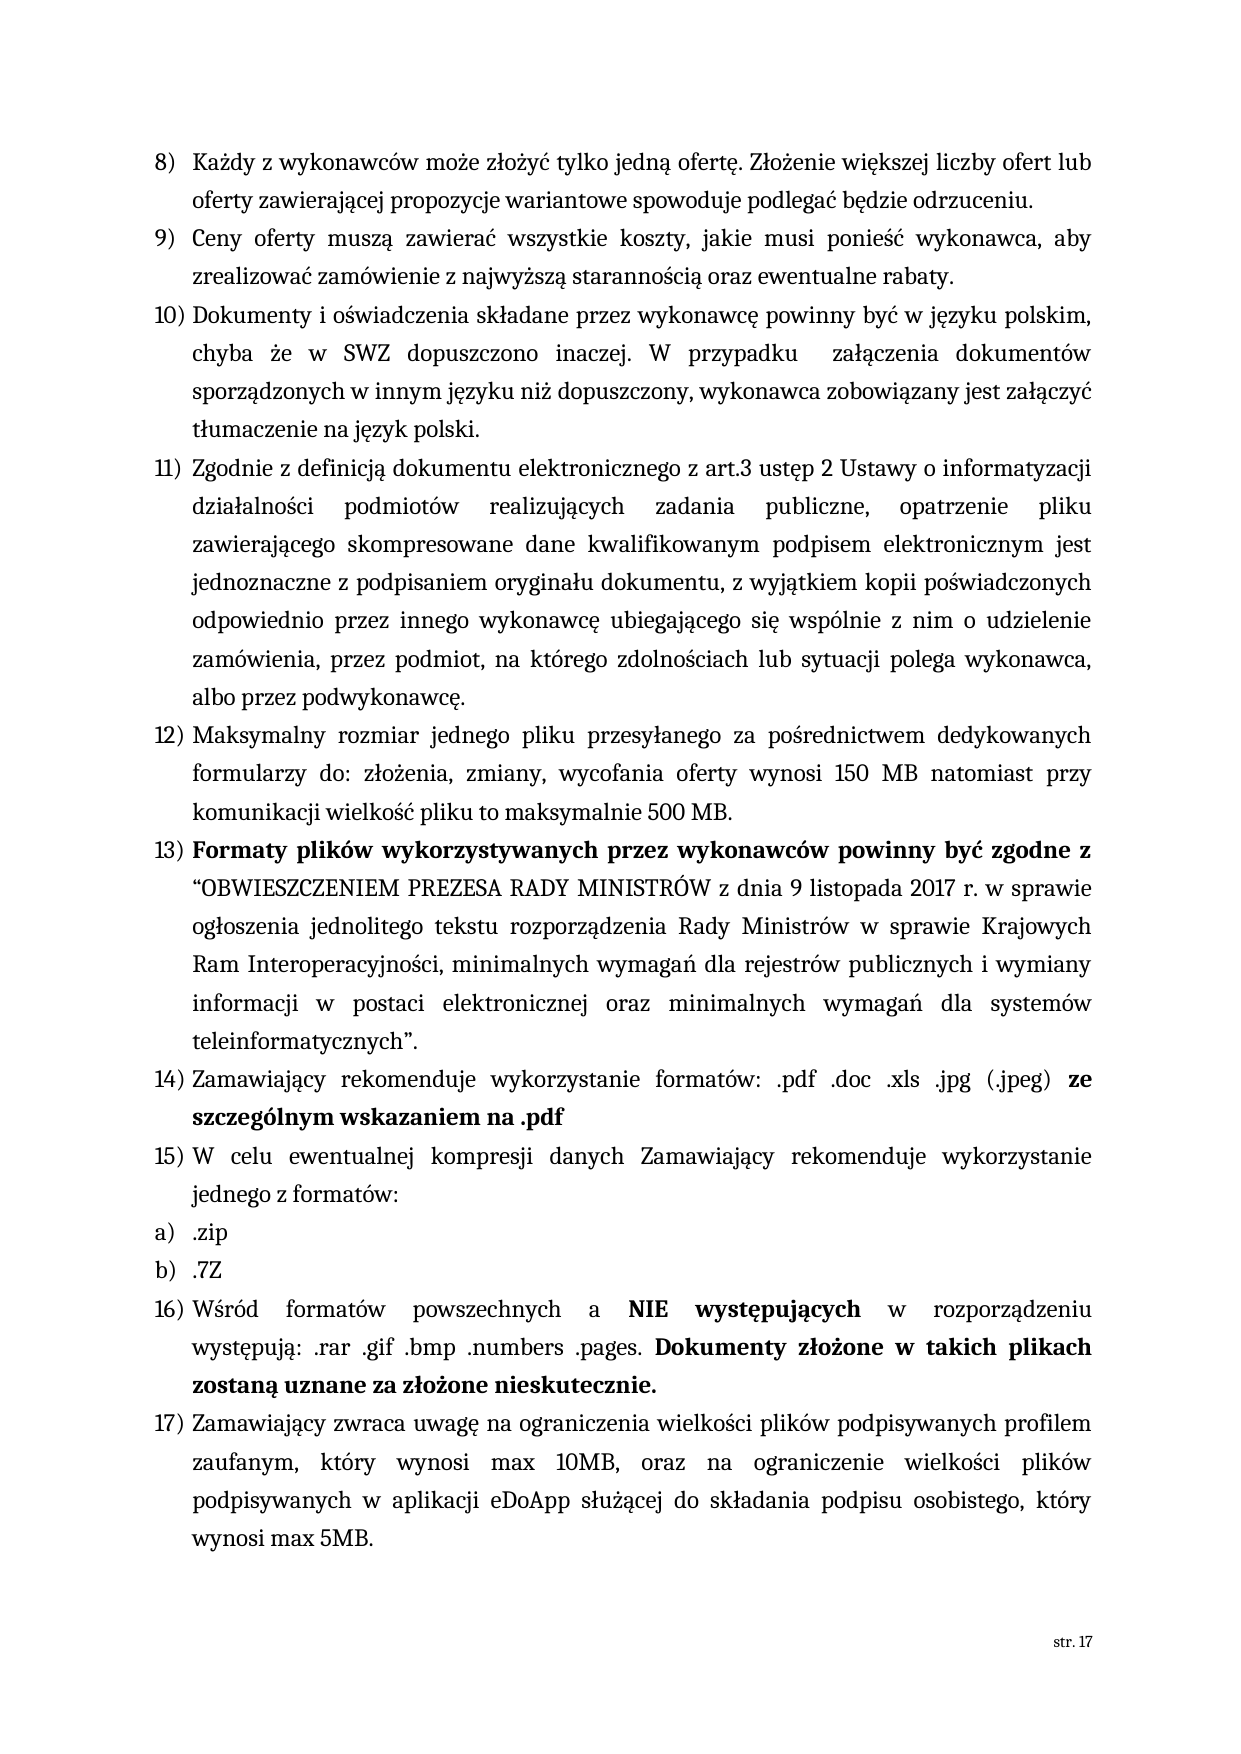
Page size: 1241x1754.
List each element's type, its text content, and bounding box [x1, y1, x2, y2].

list Ceny oferty muszą zawierać wszystkie koszty, jakie musi ponieść wykonawca, aby zrealizować zamówienie z najwyższą starannością oraz ewentualne rabaty. [154, 224, 1093, 291]
list .zip [154, 1218, 1093, 1247]
list Formaty plików wykorzystywanych przez wykonawców powinny być zgodne z “OBWIESZCZENIEM PREZESA RADY MINISTRÓW z dnia 9 listopada 2017 r. w sprawie ogłoszenia jednolitego tekstu rozporządzenia Rady Ministrów w sprawie Krajowych Ram Interoperacyjności, minimalnych wymagań dla rejestrów publicznych i wymiany informacji w postaci elektronicznej oraz minimalnych wymagań dla systemów teleinformatycznych”. [154, 836, 1093, 1056]
list W celu ewentualnej kompresji danych Zamawiający rekomenduje wykorzystanie jednego z formatów: [154, 1142, 1093, 1208]
list Maksymalny rozmiar jednego pliku przesyłanego za pośrednictwem dedykowanych formularzy do: złożenia, zmiany, wycofania oferty wynosi 150 MB natomiast przy komunikacji wielkość pliku to maksymalnie 500 MB. [154, 721, 1093, 826]
list Wśród formatów powszechnych a NIE występujących w rozporządzeniu występują: .rar .gif .bmp .numbers .pages. Dokumenty złożone w takich plikach zostaną uznane za złożone nieskutecznie. [154, 1294, 1093, 1400]
list Zamawiający rekomenduje wykorzystanie formatów: .pdf .doc .xls .jpg (.jpeg) ze szczególnym wskazaniem na .pdf [154, 1065, 1093, 1132]
list Zamawiający zwraca uwagę na ograniczenia wielkości plików podpisywanych profilem zaufanym, który wynosi max 10MB, oraz na ograniczenie wielkości plików podpisywanych w aplikacji eDoApp służącej do składania podpisu osobistego, który wynosi max 5MB. [154, 1409, 1093, 1553]
list .7Z [154, 1256, 1093, 1285]
list Zgodnie z definicją dokumentu elektronicznego z art.3 ustęp 2 Ustawy o informatyzacji działalności podmiotów realizujących zadania publiczne, opatrzenie pliku zawierającego skompresowane dane kwalifikowanym podpisem elektronicznym jest jednoznaczne z podpisaniem oryginału dokumentu, z wyjątkiem kopii poświadczonych odpowiednio przez innego wykonawcę ubiegającego się wspólnie z nim o udzielenie zamówienia, przez podmiot, na którego zdolnościach lub sytuacji polega wykonawca, albo przez podwykonawcę. [154, 453, 1093, 712]
list Każdy z wykonawców może złożyć tylko jedną ofertę. Złożenie większej liczby ofert lub oferty zawierającej propozycje wariantowe spowoduje podlegać będzie odrzuceniu. [154, 148, 1093, 214]
list Dokumenty i oświadczenia składane przez wykonawcę powinny być w języku polskim, chyba że w SWZ dopuszczono inaczej. W przypadku załączenia dokumentów sporządzonych w innym języku niż dopuszczony, wykonawca zobowiązany jest załączyć tłumaczenie na język polski. [154, 301, 1093, 444]
